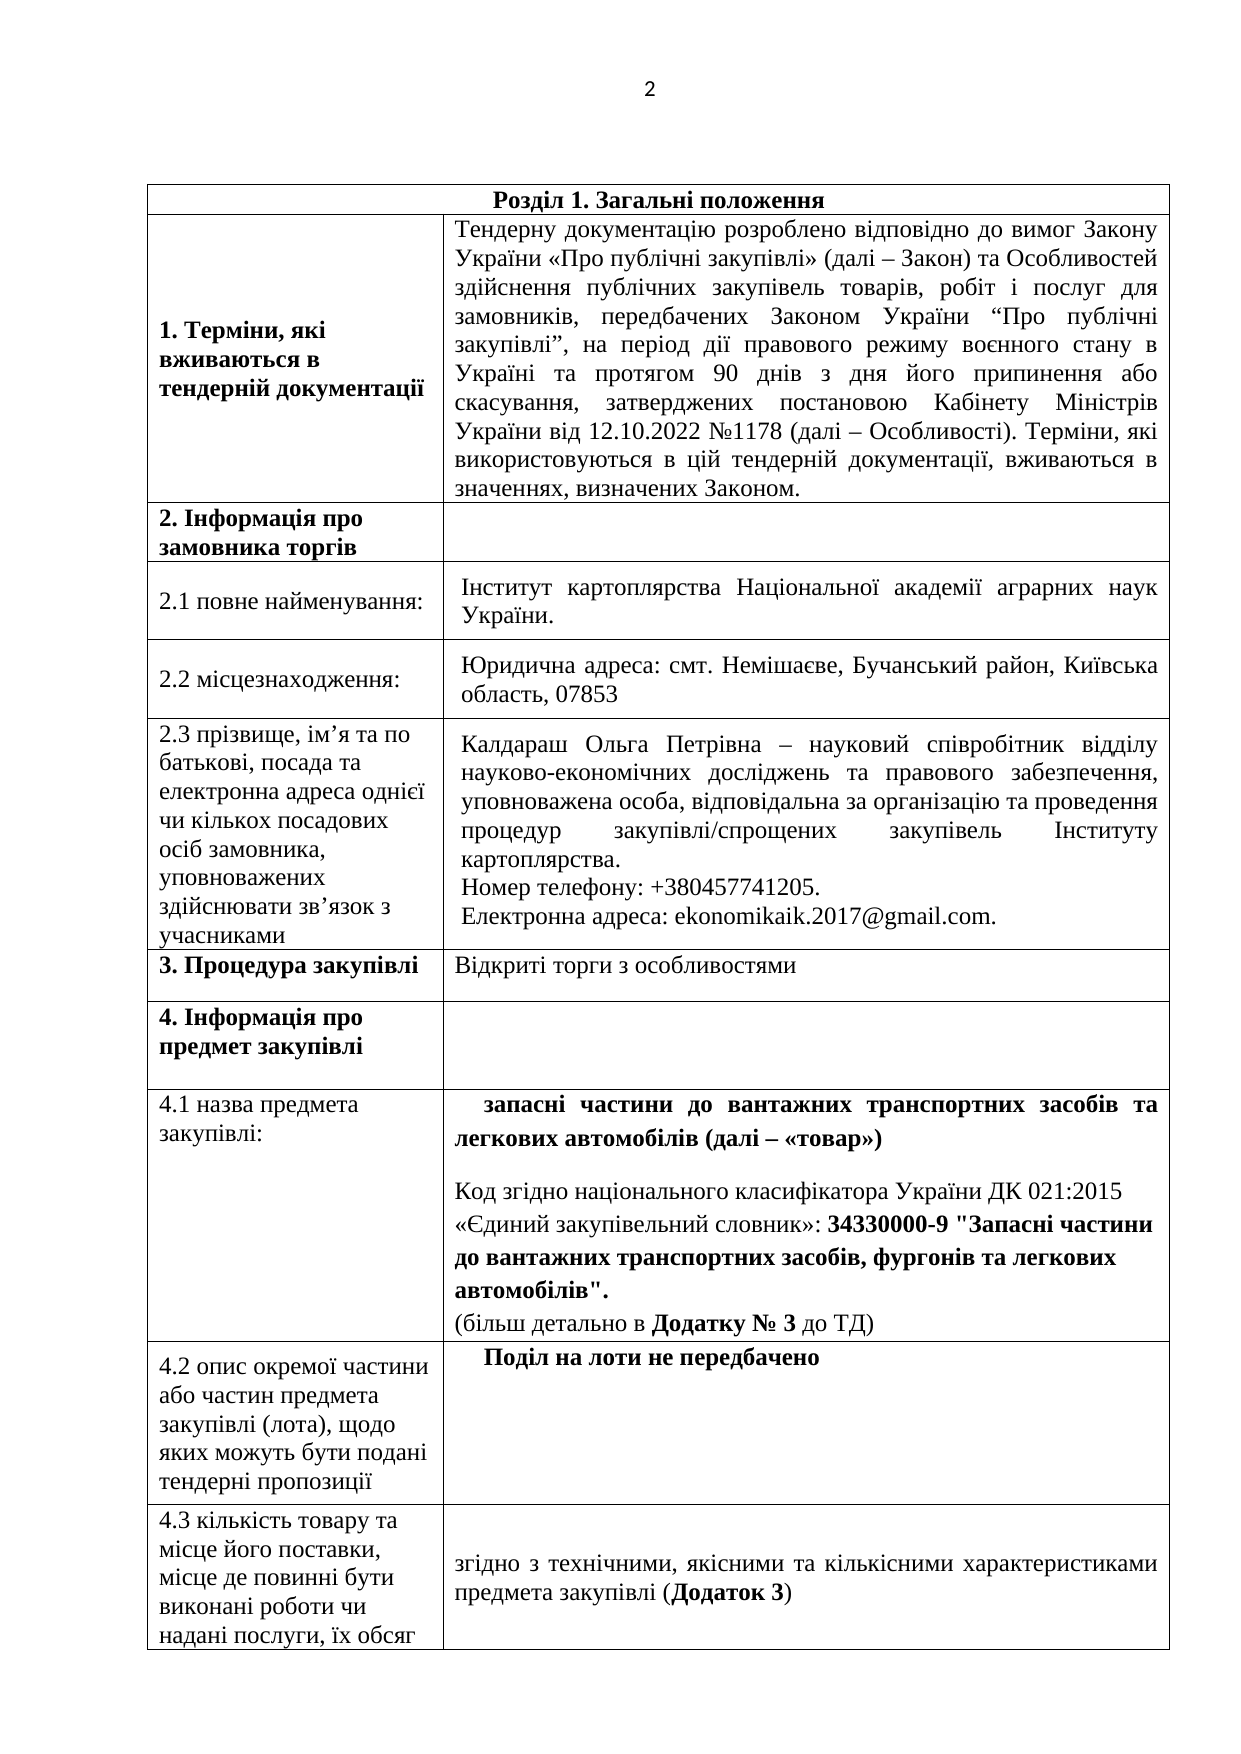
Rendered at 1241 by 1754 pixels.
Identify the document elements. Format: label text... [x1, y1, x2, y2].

table_cell 4. Інформація про предмет закупівлі [148, 1002, 443, 1088]
table_cell Юридична адреса: смт. Немішаєве, Бучанський район, Київська область, 07853 [444, 640, 1169, 718]
table_cell 1. Терміни, які вживаються в тендерній документації [148, 215, 443, 502]
table_cell 3. Процедура закупівлі [148, 950, 443, 1001]
table_cell Інститут картоплярства Національної академії аграрних наук України. [444, 562, 1169, 639]
table_cell 2.1 повне найменування: [148, 562, 443, 639]
table_cell Відкриті торги з особливостями [444, 950, 1169, 1001]
table_cell 4.2 опис окремої частини або частин предмета закупівлі (лота), щодо яких можуть бути подані тендерні пропозиції [148, 1342, 443, 1504]
table_cell 2.2 місцезнаходження: [148, 640, 443, 718]
table_cell згідно з технічними, якісними та кількісними характеристиками предмета закупівлі (Додаток 3) [444, 1505, 1169, 1649]
table_cell 4.1 назва предмета закупівлі: [148, 1090, 443, 1341]
table_cell 2. Інформація про замовника торгів [148, 503, 443, 561]
table_cell [444, 1002, 1169, 1088]
table_cell [444, 503, 1169, 561]
table_cell Поділ на лоти не передбачено [444, 1342, 1169, 1504]
table_header Розділ 1. Загальні положення [148, 185, 1169, 213]
table_cell запасні частини до вантажних транспортних засобів та легкових автомобілів (далі – «товар») Код згідно національного класифікатора України ДК 021:2015 «Єдиний закупівельний словник»: 34330000-9 "Запасні частини до вантажних транспортних засобів, фургонів та легкових автомобілів". (більш детально в Додатку № 3 до ТД) [444, 1090, 1169, 1341]
table_cell Тендерну документацію розроблено відповідно до вимог Закону України «Про публічні закупівлі» (далі – Закон) та Особливостей здійснення публічних закупівель товарів, робіт і послуг для замовників, передбачених Законом України “Про публічні закупівлі”, на період дії правового режиму воєнного стану в Україні та протягом 90 днів з дня його припинення або скасування, затверджених постановою Кабінету Міністрів України від 12.10.2022 №1178 (далі – Особливості). Терміни, які використовуються в цій тендерній документації, вживаються в значеннях, визначених Законом. [444, 215, 1169, 502]
table_cell 2.3 прізвище, ім’я та по батькові, посада та електронна адреса однієї чи кількох посадових осіб замовника, уповноважених здійснювати зв’язок з учасниками [148, 719, 443, 949]
table_cell 4.3 кількість товару та місце його поставки, місце де повинні бути виконані роботи чи надані послуги, їх обсяг [148, 1505, 443, 1649]
table_cell Калдараш Ольга Петрівна – науковий співробітник відділу науково-економічних досліджень та правового забезпечення, уповноважена особа, відповідальна за організацію та проведення процедур закупівлі/спрощених закупівель Інституту картоплярства. Номер телефону: +380457741205. Електронна адреса: ekonomikaik.2017@gmail.com. [444, 719, 1169, 949]
